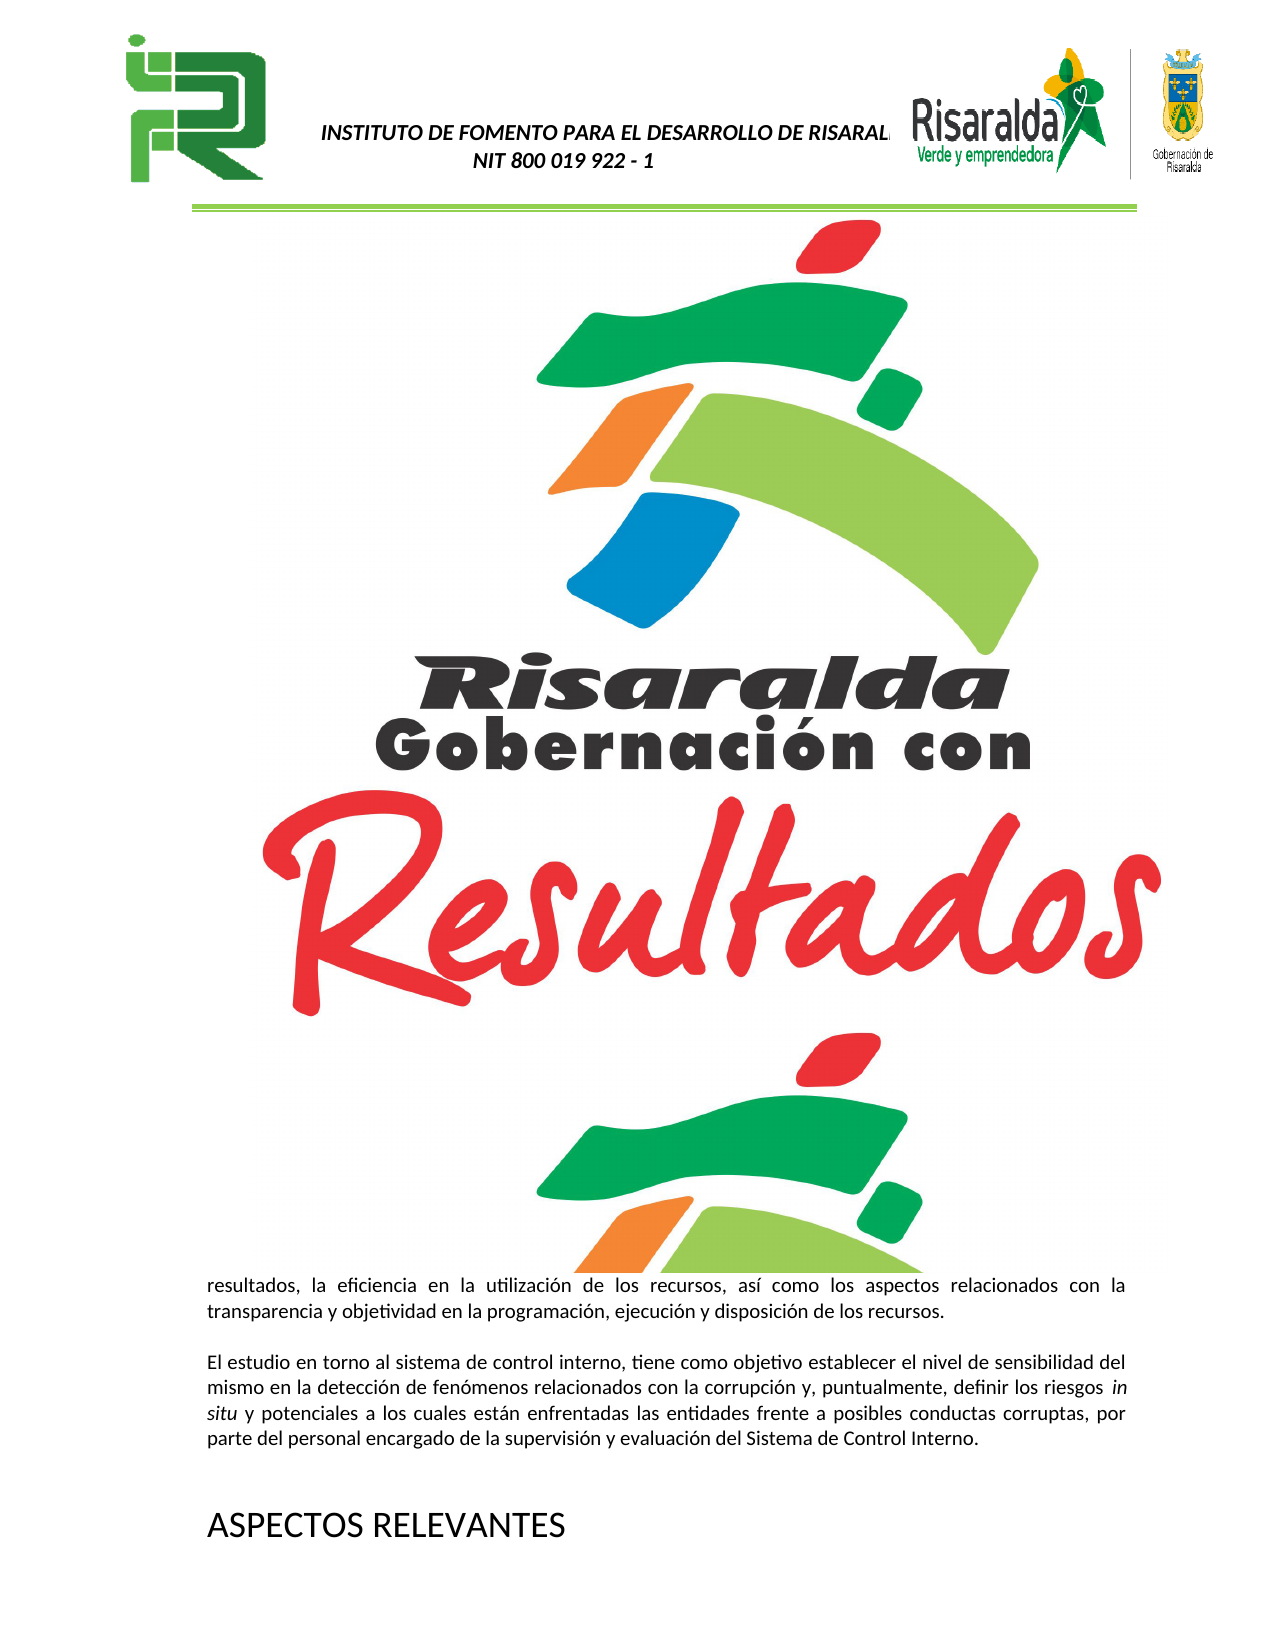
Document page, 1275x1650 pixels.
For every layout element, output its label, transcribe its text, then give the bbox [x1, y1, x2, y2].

text El estudio en torno al sistema de control interno, tiene como objetivo establecer el nivel de sensibilidad del mismo en la detección de fenómenos relacionados con la corrupción y, puntualmente, definir los riesgos in situ y potenciales a los cuales están enfrentadas las entidades frente a posibles conductas corruptas, por parte del personal encargado de la supervisión y evaluación del Sistema de Control Interno. [207, 1349, 1127, 1451]
text ASPECTOS RELEVANTES [207, 1501, 1127, 1547]
text El Sistema de Control Interno constituye la herramienta de mayor importancia para el seguimiento y mejoramiento de la gestión pública, en tanto que permite a los niveles directivos examinar la organización y distribución del trabajo, la secuencia lógica de las responsabilidades y su interacción para el logro de resultados, la eficiencia en la utilización de los recursos, así como los aspectos relacionados con la transparencia y objetividad en la programación, ejecución y disposición de los recursos. [207, 1273, 1127, 1323]
picture [118, 31, 269, 185]
picture [251, 212, 1173, 1273]
picture [889, 31, 1032, 194]
